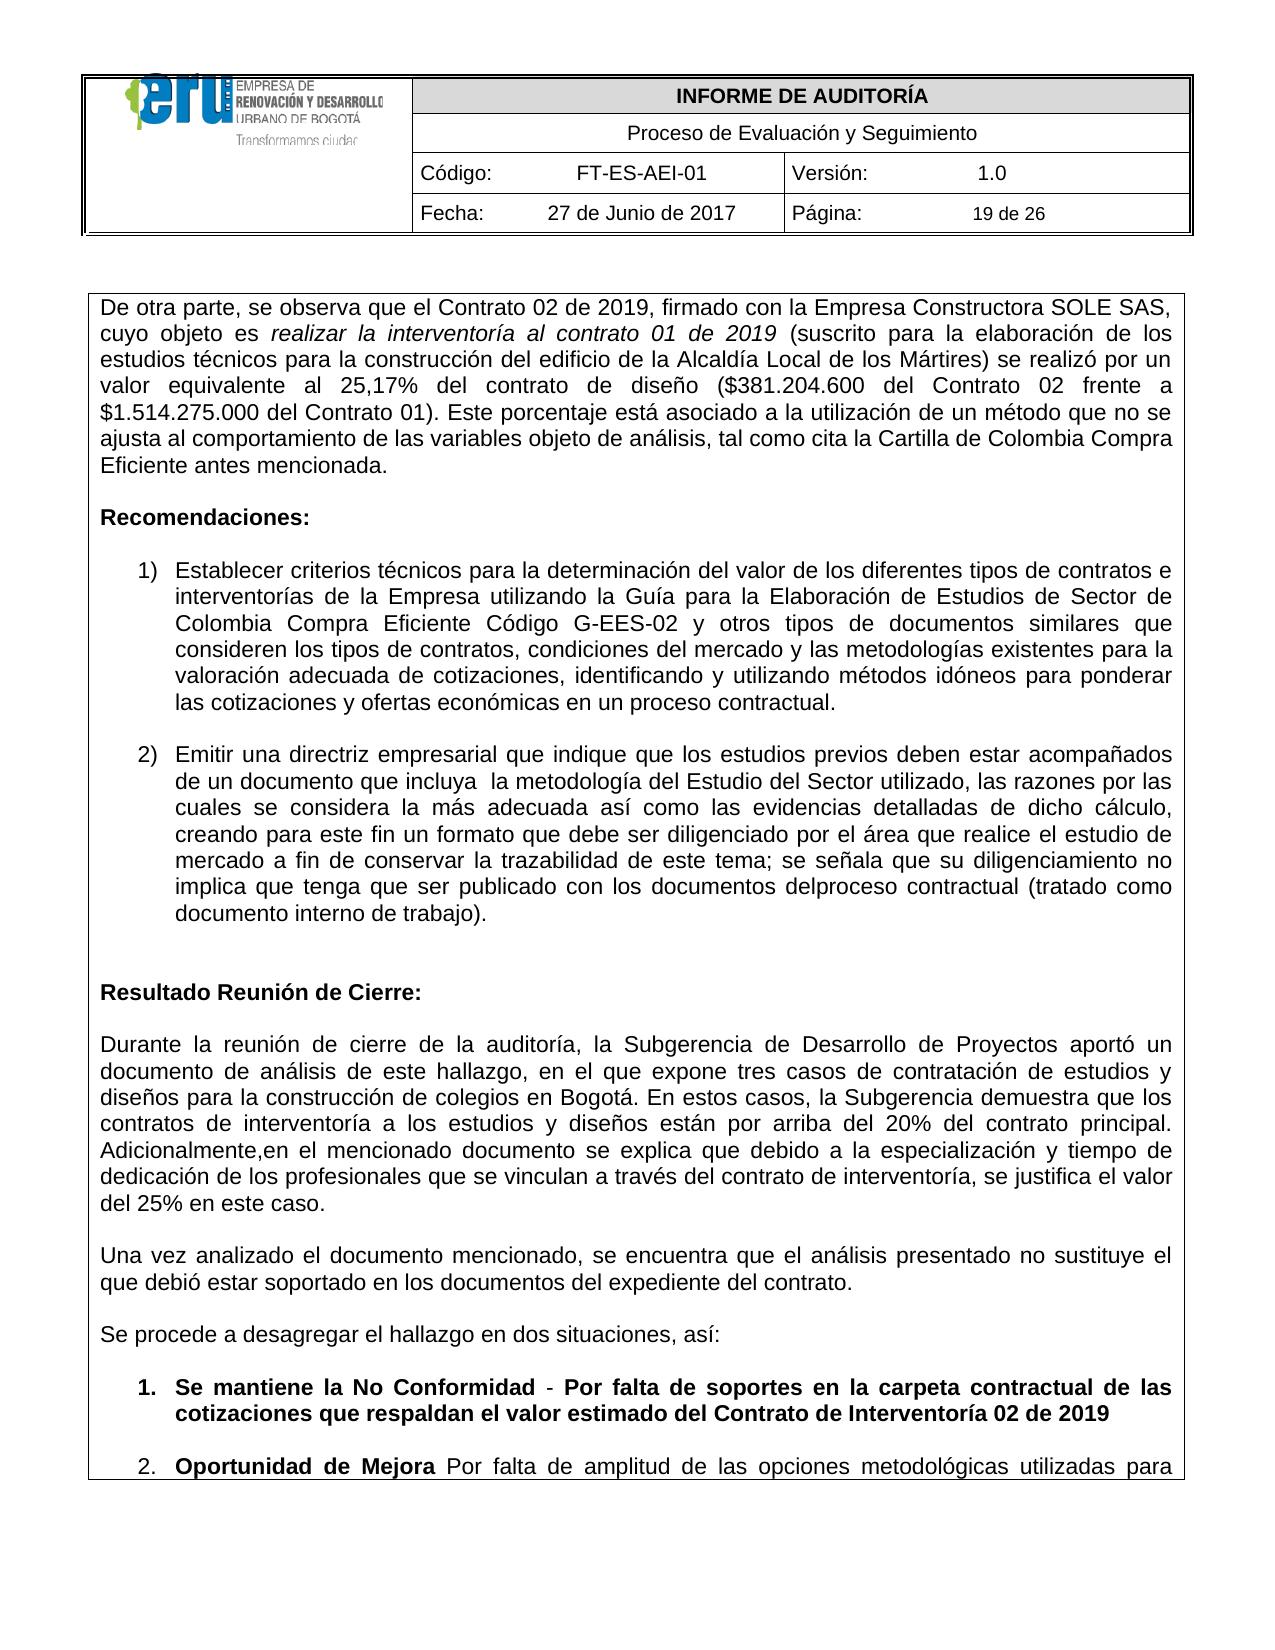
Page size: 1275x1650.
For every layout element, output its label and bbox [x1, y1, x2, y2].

table_cell [89, 294, 1184, 1479]
